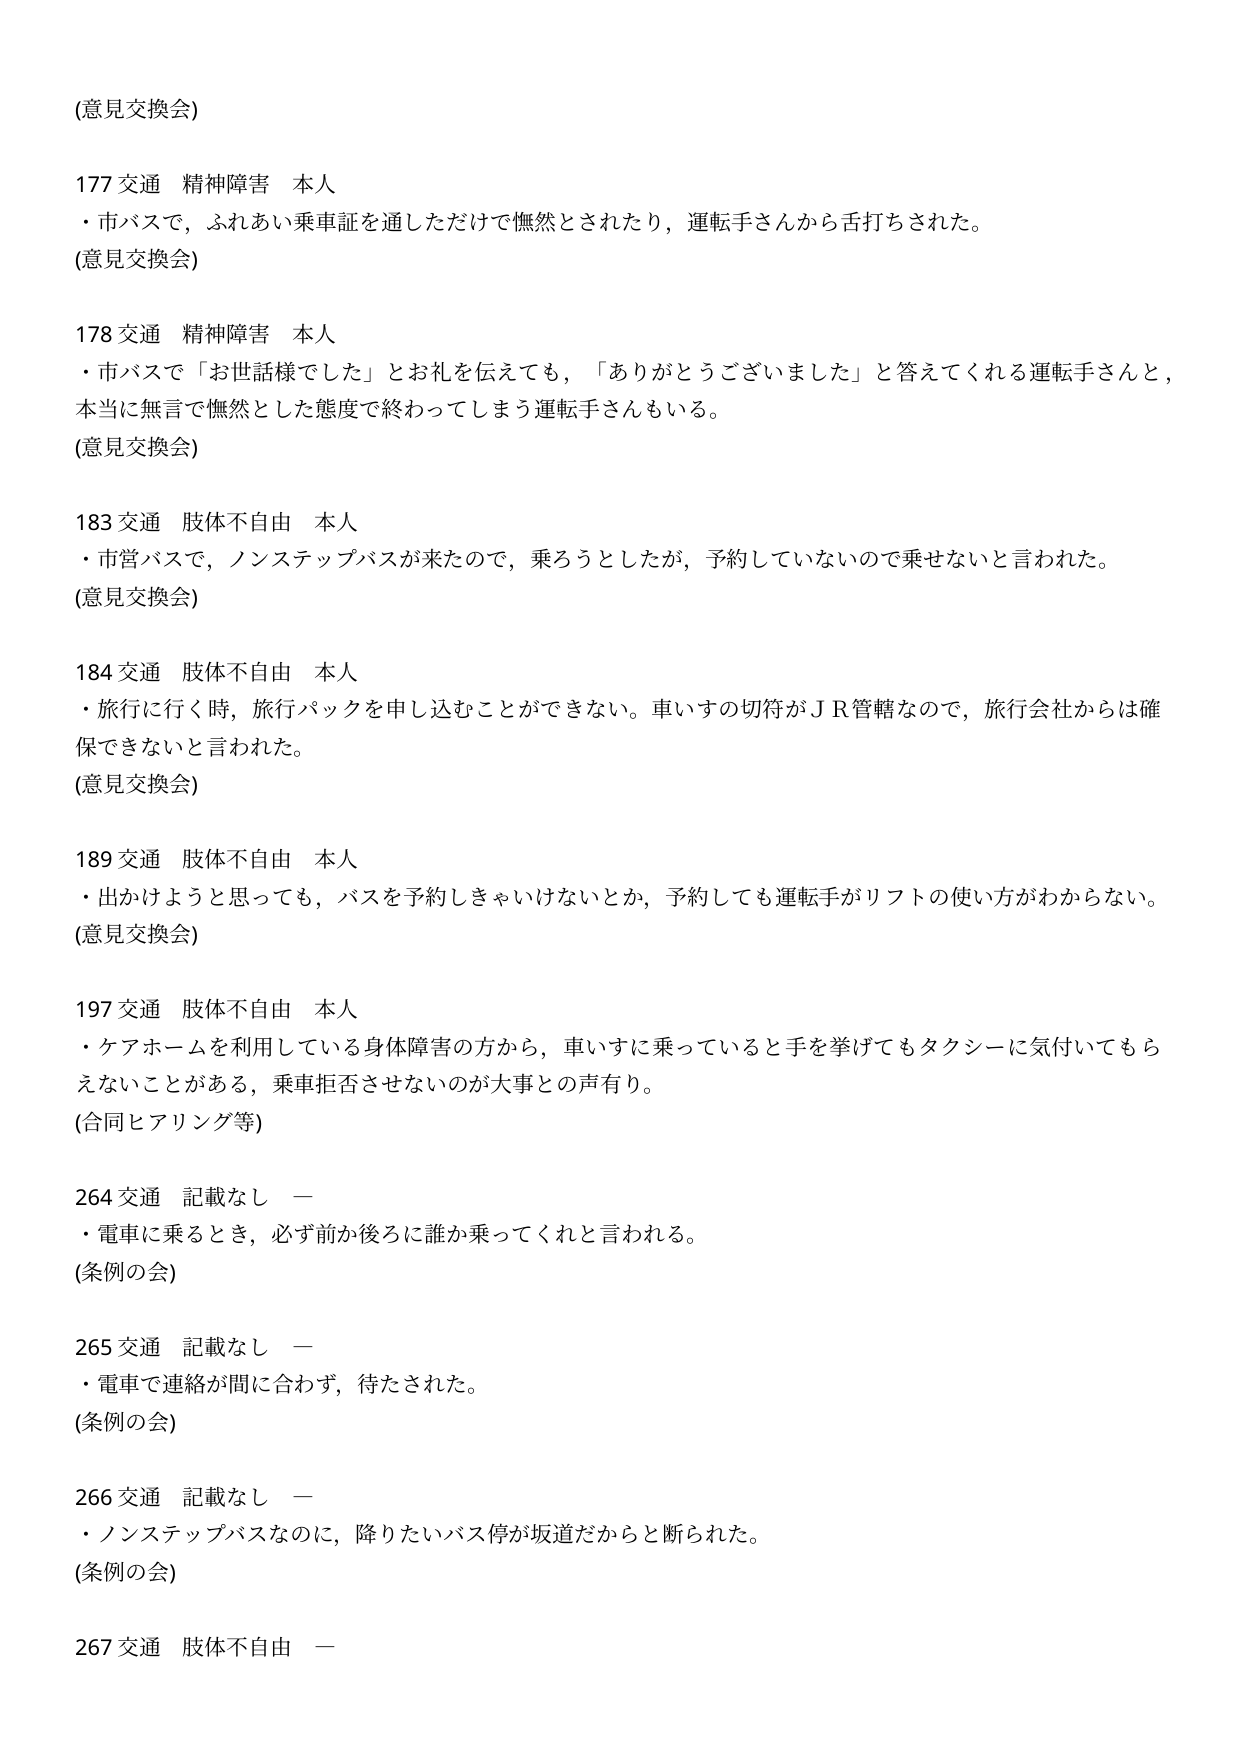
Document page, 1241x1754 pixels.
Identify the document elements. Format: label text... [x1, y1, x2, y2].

text ・電車に乗るとき，必ず前か後ろに誰か乗ってくれと言われる。 [75, 1214, 1165, 1252]
text ・ノンステップバスなのに，降りたいバス停が坂道だからと断られた。 [75, 1514, 1165, 1552]
text ・市営バスで，ノンステップバスが来たので，乗ろうとしたが，予約していないので乗せないと言われた。 [75, 539, 1165, 577]
text 264交通 記載なし ― [75, 1177, 1165, 1214]
text (意見交換会) [75, 239, 1165, 277]
text ・市バスで，ふれあい乗車証を通しただけで憮然とされたり，運転手さんから舌打ちされた。 [75, 202, 1165, 239]
text (意見交換会) [75, 427, 1165, 464]
text ・出かけようと思っても，バスを予約しきゃいけないとか，予約しても運転手がリフトの使い方がわからない。 [75, 877, 1165, 914]
text ・旅行に行く時，旅行パックを申し込むことができない。車いすの切符がＪＲ管轄なので，旅行会社からは確保できないと言われた。 [75, 689, 1165, 764]
text ・ケアホームを利用している身体障害の方から，車いすに乗っていると手を挙げてもタクシーに気付いてもらえないことがある，乗車拒否させないのが大事との声有り。 [75, 1027, 1165, 1102]
text 177交通 精神障害 本人 [75, 164, 1165, 202]
text 189交通 肢体不自由 本人 [75, 839, 1165, 877]
text (条例の会) [75, 1402, 1165, 1439]
text (意見交換会) [75, 577, 1165, 614]
text 197交通 肢体不自由 本人 [75, 989, 1165, 1027]
text 183交通 肢体不自由 本人 [75, 502, 1165, 539]
text 184交通 肢体不自由 本人 [75, 652, 1165, 689]
text (意見交換会) [75, 89, 1165, 127]
text 267交通 肢体不自由 ― [75, 1627, 1165, 1664]
text (条例の会) [75, 1252, 1165, 1289]
text 266交通 記載なし ― [75, 1477, 1165, 1514]
text (意見交換会) [75, 914, 1165, 952]
text (合同ヒアリング等) [75, 1102, 1165, 1139]
text ・市バスで「お世話様でした」とお礼を伝えても，「ありがとうございました」と答えてくれる運転手さんと，本当に無言で憮然とした態度で終わってしまう運転手さんもいる。 [75, 352, 1165, 427]
text (意見交換会) [75, 764, 1165, 802]
text 265交通 記載なし ― [75, 1327, 1165, 1364]
text 178交通 精神障害 本人 [75, 314, 1165, 352]
text ・電車で連絡が間に合わず，待たされた。 [75, 1364, 1165, 1402]
text (条例の会) [75, 1552, 1165, 1589]
